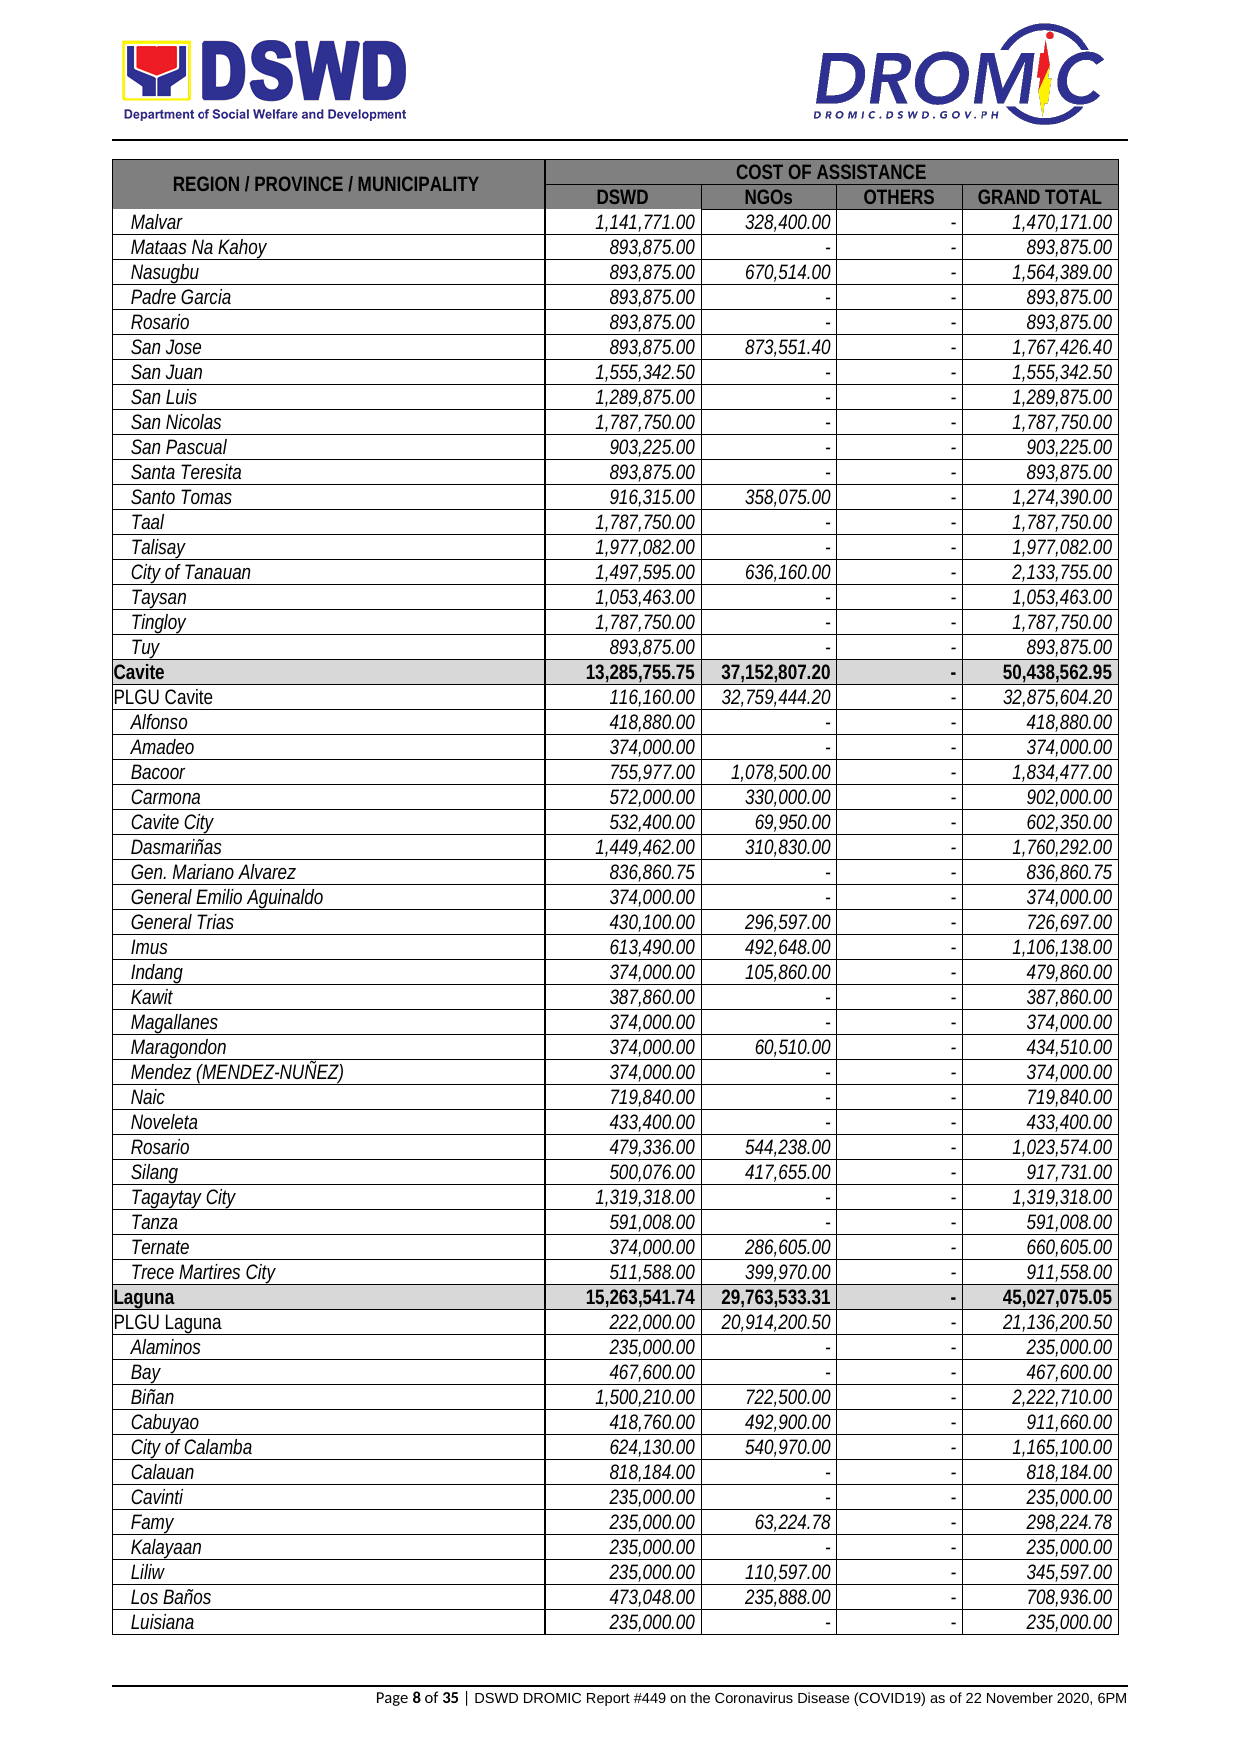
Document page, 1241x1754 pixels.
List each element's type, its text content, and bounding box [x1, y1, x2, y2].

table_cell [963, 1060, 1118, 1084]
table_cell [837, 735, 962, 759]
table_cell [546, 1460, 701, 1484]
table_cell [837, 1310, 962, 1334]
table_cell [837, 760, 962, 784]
table_cell - [837, 410, 962, 434]
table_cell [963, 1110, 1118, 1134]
table_cell 1,470,171.00 [963, 210, 1118, 234]
table_cell 1,053,463.00 [546, 585, 701, 609]
table_cell 893,875.00 [963, 310, 1118, 334]
table_cell 2,133,755.00 [963, 560, 1118, 584]
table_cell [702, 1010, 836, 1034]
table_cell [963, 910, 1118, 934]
table_cell GRAND TOTAL [963, 185, 1118, 209]
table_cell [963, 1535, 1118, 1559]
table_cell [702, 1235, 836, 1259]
table_cell 1,977,082.00 [546, 535, 701, 559]
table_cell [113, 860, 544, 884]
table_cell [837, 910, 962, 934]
table_cell [113, 560, 130, 584]
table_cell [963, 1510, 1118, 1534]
table_cell - [702, 585, 836, 609]
table_cell Santo Tomas [130, 485, 544, 509]
table_cell - [702, 235, 836, 259]
table_cell San Jose [130, 335, 544, 359]
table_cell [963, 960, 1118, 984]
table_cell 916,315.00 [546, 485, 701, 509]
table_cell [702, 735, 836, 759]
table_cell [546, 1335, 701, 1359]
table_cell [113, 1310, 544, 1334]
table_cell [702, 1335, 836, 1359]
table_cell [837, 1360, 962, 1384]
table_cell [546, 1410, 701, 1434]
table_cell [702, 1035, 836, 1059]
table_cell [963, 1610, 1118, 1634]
table_cell - [702, 310, 836, 334]
table_cell 1,289,875.00 [546, 385, 701, 409]
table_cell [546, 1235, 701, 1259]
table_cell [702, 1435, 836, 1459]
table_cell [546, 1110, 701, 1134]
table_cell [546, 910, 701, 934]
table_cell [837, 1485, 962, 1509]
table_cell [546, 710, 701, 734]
table_cell - [837, 235, 962, 259]
table_cell 1,564,389.00 [963, 260, 1118, 284]
table_cell 893,875.00 [546, 285, 701, 309]
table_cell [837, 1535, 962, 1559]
table_cell [113, 335, 130, 359]
table_cell [113, 535, 130, 559]
table_cell - [837, 560, 962, 584]
table_cell 1,787,750.00 [963, 410, 1118, 434]
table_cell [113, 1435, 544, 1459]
table_cell 1,787,750.00 [546, 510, 701, 534]
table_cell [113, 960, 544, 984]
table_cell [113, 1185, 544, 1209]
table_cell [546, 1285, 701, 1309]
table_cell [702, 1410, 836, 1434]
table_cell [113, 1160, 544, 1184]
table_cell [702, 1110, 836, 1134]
table_cell 893,875.00 [546, 310, 701, 334]
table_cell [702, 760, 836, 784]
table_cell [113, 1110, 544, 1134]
table_cell [113, 435, 130, 459]
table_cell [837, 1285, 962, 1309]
table_cell 1,289,875.00 [963, 385, 1118, 409]
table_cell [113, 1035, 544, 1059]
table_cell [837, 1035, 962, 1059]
table_cell - [702, 535, 836, 559]
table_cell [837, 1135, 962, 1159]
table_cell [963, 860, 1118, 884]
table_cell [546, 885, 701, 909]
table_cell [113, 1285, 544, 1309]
table_cell 903,225.00 [546, 435, 701, 459]
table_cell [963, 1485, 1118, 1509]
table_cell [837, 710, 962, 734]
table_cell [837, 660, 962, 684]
table_cell 893,875.00 [546, 335, 701, 359]
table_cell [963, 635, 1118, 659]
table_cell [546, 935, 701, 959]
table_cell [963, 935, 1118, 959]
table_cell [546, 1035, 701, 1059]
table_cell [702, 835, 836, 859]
table_cell - [702, 385, 836, 409]
table_cell - [837, 335, 962, 359]
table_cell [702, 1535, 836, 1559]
table_cell [113, 510, 130, 534]
table_cell [113, 235, 130, 259]
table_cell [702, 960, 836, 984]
table_cell 903,225.00 [963, 435, 1118, 459]
table_cell 1,274,390.00 [963, 485, 1118, 509]
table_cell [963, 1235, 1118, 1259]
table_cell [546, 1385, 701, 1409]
table_cell 1,555,342.50 [963, 360, 1118, 384]
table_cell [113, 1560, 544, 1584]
table_cell [113, 360, 130, 384]
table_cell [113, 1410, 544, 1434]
table_cell 328,400.00 [702, 210, 836, 234]
table_cell 1,787,750.00 [963, 510, 1118, 534]
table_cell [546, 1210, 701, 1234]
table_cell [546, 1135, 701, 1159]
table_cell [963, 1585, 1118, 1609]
table_header REGION / PROVINCE / MUNICIPALITY [113, 160, 544, 209]
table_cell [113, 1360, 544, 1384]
table_cell City of Tanauan [130, 560, 544, 584]
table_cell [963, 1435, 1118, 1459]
table_cell - [837, 585, 962, 609]
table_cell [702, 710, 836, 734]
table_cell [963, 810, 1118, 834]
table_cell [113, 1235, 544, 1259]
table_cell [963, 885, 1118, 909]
picture [112, 37, 416, 125]
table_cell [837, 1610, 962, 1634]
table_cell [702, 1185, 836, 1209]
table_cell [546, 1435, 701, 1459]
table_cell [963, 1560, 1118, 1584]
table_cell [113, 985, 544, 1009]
table_cell - [837, 360, 962, 384]
table_cell - [702, 285, 836, 309]
table_cell [113, 585, 130, 609]
table_cell [113, 610, 130, 634]
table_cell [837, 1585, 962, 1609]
table_cell Talisay [130, 535, 544, 559]
table_cell Taal [130, 510, 544, 534]
table_cell Mataas Na Kahoy [130, 235, 544, 259]
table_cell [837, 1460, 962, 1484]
table_cell - [837, 435, 962, 459]
table_cell 1,497,595.00 [546, 560, 701, 584]
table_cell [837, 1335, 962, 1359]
table_cell - [702, 460, 836, 484]
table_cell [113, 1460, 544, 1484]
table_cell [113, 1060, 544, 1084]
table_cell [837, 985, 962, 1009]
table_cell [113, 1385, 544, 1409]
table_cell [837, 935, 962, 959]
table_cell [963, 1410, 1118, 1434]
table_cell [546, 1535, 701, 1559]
table_cell - [702, 435, 836, 459]
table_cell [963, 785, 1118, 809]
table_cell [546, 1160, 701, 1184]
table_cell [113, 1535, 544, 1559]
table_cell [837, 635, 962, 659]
table_cell 1,053,463.00 [963, 585, 1118, 609]
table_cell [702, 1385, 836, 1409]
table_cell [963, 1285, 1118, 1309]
table_cell [113, 410, 130, 434]
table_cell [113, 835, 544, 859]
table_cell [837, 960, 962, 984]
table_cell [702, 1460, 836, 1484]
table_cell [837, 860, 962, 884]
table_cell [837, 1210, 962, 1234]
table_cell - [702, 410, 836, 434]
table_cell Rosario [130, 310, 544, 334]
table_cell San Nicolas [130, 410, 544, 434]
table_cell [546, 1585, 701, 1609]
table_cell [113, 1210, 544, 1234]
table_cell - [837, 385, 962, 409]
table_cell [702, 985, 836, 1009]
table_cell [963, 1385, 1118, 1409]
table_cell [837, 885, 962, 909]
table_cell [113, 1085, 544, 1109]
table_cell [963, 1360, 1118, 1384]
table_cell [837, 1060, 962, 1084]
table_cell 893,875.00 [546, 260, 701, 284]
table_cell [113, 260, 130, 284]
table_cell San Juan [130, 360, 544, 384]
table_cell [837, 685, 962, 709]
table_cell 1,555,342.50 [546, 360, 701, 384]
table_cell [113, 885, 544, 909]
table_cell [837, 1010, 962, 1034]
table_cell - [837, 510, 962, 534]
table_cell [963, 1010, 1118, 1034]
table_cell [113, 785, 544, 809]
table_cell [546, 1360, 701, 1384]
table_cell [113, 460, 130, 484]
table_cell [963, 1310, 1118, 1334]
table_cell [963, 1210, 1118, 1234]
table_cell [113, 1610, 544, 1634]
table_cell 893,875.00 [546, 235, 701, 259]
table_cell 1,767,426.40 [963, 335, 1118, 359]
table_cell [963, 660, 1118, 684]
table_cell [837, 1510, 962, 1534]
table_cell 1,787,750.00 [546, 610, 701, 634]
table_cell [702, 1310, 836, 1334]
table_cell 1,141,771.00 [546, 209, 701, 234]
table_cell Malvar [130, 209, 544, 234]
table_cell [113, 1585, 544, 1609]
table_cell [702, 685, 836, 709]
table_cell - [837, 485, 962, 509]
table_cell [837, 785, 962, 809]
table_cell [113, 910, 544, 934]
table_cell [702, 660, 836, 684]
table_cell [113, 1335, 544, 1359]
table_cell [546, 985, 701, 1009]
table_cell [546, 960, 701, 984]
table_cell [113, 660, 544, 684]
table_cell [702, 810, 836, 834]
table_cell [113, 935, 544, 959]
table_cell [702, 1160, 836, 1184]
table_cell Taysan [130, 585, 544, 609]
table_cell - [702, 510, 836, 534]
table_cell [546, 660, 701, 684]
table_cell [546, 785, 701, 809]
table_cell - [837, 535, 962, 559]
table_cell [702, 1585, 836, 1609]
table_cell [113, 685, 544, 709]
table_cell 893,875.00 [546, 460, 701, 484]
table_cell 1,787,750.00 [546, 410, 701, 434]
table_cell - [837, 260, 962, 284]
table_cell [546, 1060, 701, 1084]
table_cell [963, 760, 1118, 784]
table_cell Santa Teresita [130, 460, 544, 484]
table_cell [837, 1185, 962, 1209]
table_cell 893,875.00 [546, 635, 701, 659]
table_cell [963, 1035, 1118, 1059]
table_cell 1,787,750.00 [963, 610, 1118, 634]
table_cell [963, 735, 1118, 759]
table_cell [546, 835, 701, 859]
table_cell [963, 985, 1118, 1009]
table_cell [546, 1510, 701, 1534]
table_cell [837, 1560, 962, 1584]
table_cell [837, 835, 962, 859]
table_cell 873,551.40 [702, 335, 836, 359]
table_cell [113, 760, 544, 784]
table_cell 1,977,082.00 [963, 535, 1118, 559]
table_header COST OF ASSISTANCE [546, 160, 1118, 184]
table_cell 893,875.00 [963, 285, 1118, 309]
table_cell [113, 485, 130, 509]
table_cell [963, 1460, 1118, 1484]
table_cell San Pascual [130, 435, 544, 459]
table_cell - [702, 360, 836, 384]
table_cell 636,160.00 [702, 560, 836, 584]
table_cell NGOs [702, 185, 836, 209]
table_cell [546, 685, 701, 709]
table_cell - [702, 635, 836, 659]
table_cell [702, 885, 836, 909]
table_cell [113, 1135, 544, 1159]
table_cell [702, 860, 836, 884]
picture [781, 23, 1133, 125]
table_cell Tuy [130, 635, 544, 659]
table_cell - [837, 285, 962, 309]
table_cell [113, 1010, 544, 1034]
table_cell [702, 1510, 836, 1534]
table_cell 670,514.00 [702, 260, 836, 284]
table_cell Padre Garcia [130, 285, 544, 309]
table_cell 893,875.00 [963, 235, 1118, 259]
table_cell - [837, 310, 962, 334]
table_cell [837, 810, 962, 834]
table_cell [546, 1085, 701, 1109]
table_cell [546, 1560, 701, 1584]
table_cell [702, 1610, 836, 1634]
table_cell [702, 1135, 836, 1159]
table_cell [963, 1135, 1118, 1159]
table_cell [113, 209, 130, 234]
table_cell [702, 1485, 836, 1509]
table_cell 893,875.00 [963, 460, 1118, 484]
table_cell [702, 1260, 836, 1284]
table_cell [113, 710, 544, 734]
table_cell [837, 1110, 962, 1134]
table_cell - [837, 610, 962, 634]
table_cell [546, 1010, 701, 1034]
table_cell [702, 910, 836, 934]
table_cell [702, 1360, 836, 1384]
table_cell San Luis [130, 385, 544, 409]
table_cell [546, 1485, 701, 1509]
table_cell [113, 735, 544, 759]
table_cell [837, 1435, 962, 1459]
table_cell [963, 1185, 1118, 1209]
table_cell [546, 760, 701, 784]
table_cell Nasugbu [130, 260, 544, 284]
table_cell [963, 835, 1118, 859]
table_cell - [837, 210, 962, 234]
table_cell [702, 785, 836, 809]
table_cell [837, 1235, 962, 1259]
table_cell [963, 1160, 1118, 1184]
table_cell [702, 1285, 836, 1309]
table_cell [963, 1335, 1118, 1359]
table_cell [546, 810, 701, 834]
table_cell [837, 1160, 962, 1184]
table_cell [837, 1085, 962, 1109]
table_cell [113, 285, 130, 309]
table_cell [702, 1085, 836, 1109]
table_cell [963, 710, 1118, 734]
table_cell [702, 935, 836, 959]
table_cell DSWD [546, 185, 701, 209]
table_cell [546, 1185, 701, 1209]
table_cell [113, 385, 130, 409]
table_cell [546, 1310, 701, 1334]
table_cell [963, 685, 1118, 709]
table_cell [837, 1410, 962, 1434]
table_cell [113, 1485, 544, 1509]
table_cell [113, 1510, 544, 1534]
table_cell 358,075.00 [702, 485, 836, 509]
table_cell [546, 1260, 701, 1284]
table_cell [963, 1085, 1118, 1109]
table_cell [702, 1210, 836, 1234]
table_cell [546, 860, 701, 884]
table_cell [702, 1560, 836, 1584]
table_cell OTHERS [837, 185, 962, 209]
table_cell [113, 310, 130, 334]
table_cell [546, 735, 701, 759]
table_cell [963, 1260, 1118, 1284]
table_cell - [837, 460, 962, 484]
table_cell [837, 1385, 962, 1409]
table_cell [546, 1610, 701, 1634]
table_cell - [702, 610, 836, 634]
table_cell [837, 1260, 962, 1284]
table_cell [113, 635, 130, 659]
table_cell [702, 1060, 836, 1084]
table_cell Tingloy [130, 610, 544, 634]
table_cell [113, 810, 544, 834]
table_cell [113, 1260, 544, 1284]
